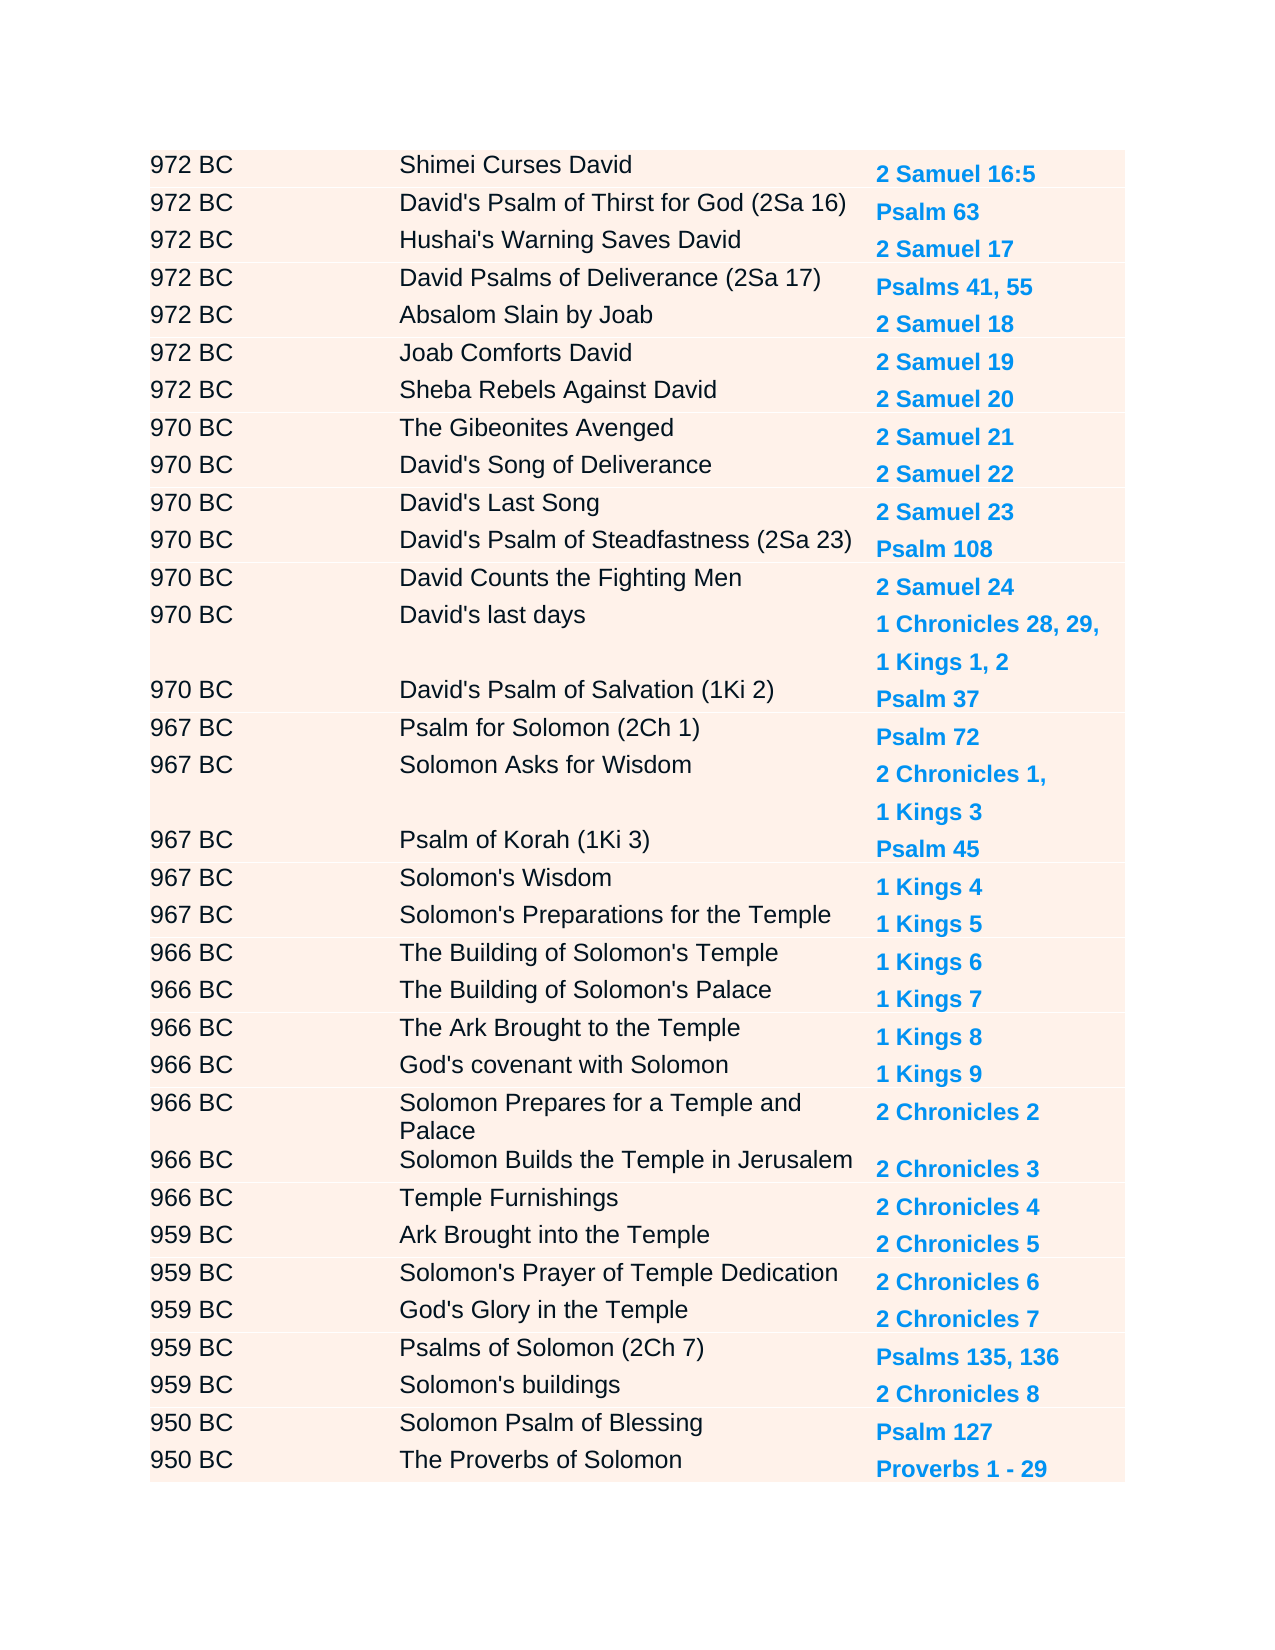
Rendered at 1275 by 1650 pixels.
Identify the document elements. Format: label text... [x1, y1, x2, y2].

table_cell 970 BC [150, 413, 399, 450]
table_cell 959 BC [150, 1333, 399, 1370]
table_cell David Counts the Fighting Men [399, 563, 876, 600]
table_cell Shimei Curses David [399, 150, 876, 187]
table_cell David's Last Song [399, 488, 876, 525]
table_cell The Building of Solomon's Temple [399, 938, 876, 975]
table_cell Psalms of Solomon (2Ch 7) [399, 1333, 876, 1370]
table_cell Joab Comforts David [399, 338, 876, 375]
table_cell David Psalms of Deliverance (2Sa 17) [399, 263, 876, 300]
table_cell 1 Kings 9 [876, 1050, 1125, 1087]
table_cell Solomon's Prayer of Temple Dedication [399, 1258, 876, 1295]
table_cell 959 BC [150, 1370, 399, 1407]
table_cell Psalm 127 [876, 1408, 1125, 1445]
table_cell 2 Samuel 17 [876, 225, 1125, 262]
table_cell 967 BC [150, 750, 399, 825]
table_cell 959 BC [150, 1295, 399, 1332]
table_cell Absalom Slain by Joab [399, 300, 876, 337]
table_cell Solomon Asks for Wisdom [399, 750, 876, 825]
table_cell 2 Samuel 24 [876, 563, 1125, 600]
table_cell 972 BC [150, 300, 399, 337]
table_cell David's Song of Deliverance [399, 450, 876, 487]
table_cell Psalm 45 [876, 825, 1125, 862]
table_cell Temple Furnishings [399, 1183, 876, 1220]
table_cell 970 BC [150, 675, 399, 712]
table_cell 966 BC [150, 938, 399, 975]
table_cell 966 BC [150, 1183, 399, 1220]
table_cell Psalms 135, 136 [876, 1333, 1125, 1370]
table_cell Solomon Psalm of Blessing [399, 1408, 876, 1445]
table_cell 972 BC [150, 150, 399, 187]
table_cell 2 Samuel 21 [876, 413, 1125, 450]
table_cell 1 Kings 4 [876, 863, 1125, 900]
table_cell The Proverbs of Solomon [399, 1445, 876, 1482]
table_cell 2 Chronicles 8 [876, 1370, 1125, 1407]
table_cell Ark Brought into the Temple [399, 1220, 876, 1257]
table_cell 950 BC [150, 1408, 399, 1445]
table_cell Psalm 63 [876, 188, 1125, 225]
table_cell 2 Chronicles 6 [876, 1258, 1125, 1295]
table_cell Solomon Prepares for a Temple and Palace [399, 1088, 876, 1145]
table_cell Solomon's buildings [399, 1370, 876, 1407]
table_cell David's Psalm of Salvation (1Ki 2) [399, 675, 876, 712]
table_cell 1 Kings 5 [876, 900, 1125, 937]
table_cell Solomon's Wisdom [399, 863, 876, 900]
table_cell 970 BC [150, 450, 399, 487]
table_cell 972 BC [150, 188, 399, 225]
table_cell 2 Chronicles 3 [876, 1145, 1125, 1182]
table_cell 1 Kings 6 [876, 938, 1125, 975]
table_cell Psalm 37 [876, 675, 1125, 712]
table_cell 2 Chronicles 5 [876, 1220, 1125, 1257]
table_cell Proverbs 1 - 29 [876, 1445, 1125, 1482]
table_cell 2 Samuel 19 [876, 338, 1125, 375]
table_cell God's covenant with Solomon [399, 1050, 876, 1087]
table_cell 967 BC [150, 900, 399, 937]
table_cell The Building of Solomon's Palace [399, 975, 876, 1012]
table_cell 2 Chronicles 2 [876, 1088, 1125, 1145]
table_cell 967 BC [150, 863, 399, 900]
table_cell 2 Samuel 20 [876, 375, 1125, 412]
table_cell David's last days [399, 600, 876, 675]
table_cell Psalms 41, 55 [876, 263, 1125, 300]
table_cell Sheba Rebels Against David [399, 375, 876, 412]
table_cell 2 Chronicles 7 [876, 1295, 1125, 1332]
table_cell Psalm 72 [876, 713, 1125, 750]
table_cell Psalm 108 [876, 525, 1125, 562]
table_cell 2 Chronicles 4 [876, 1183, 1125, 1220]
table_cell 966 BC [150, 1145, 399, 1182]
table_cell Hushai's Warning Saves David [399, 225, 876, 262]
table_cell 970 BC [150, 488, 399, 525]
table_cell 1 Chronicles 28, 29, 1 Kings 1, 2 [876, 600, 1125, 675]
table_cell 959 BC [150, 1258, 399, 1295]
table_cell 2 Chronicles 1, 1 Kings 3 [876, 750, 1125, 825]
table_cell 970 BC [150, 525, 399, 562]
table_cell 966 BC [150, 1050, 399, 1087]
table_cell 2 Samuel 18 [876, 300, 1125, 337]
table_cell 2 Samuel 22 [876, 450, 1125, 487]
table_cell The Ark Brought to the Temple [399, 1013, 876, 1050]
table_cell 972 BC [150, 225, 399, 262]
table_cell David's Psalm of Thirst for God (2Sa 16) [399, 188, 876, 225]
table_cell 972 BC [150, 375, 399, 412]
table_cell 1 Kings 8 [876, 1013, 1125, 1050]
table_cell 967 BC [150, 825, 399, 862]
table_cell Solomon Builds the Temple in Jerusalem [399, 1145, 876, 1182]
table_cell 970 BC [150, 563, 399, 600]
table_cell God's Glory in the Temple [399, 1295, 876, 1332]
table_cell 967 BC [150, 713, 399, 750]
table_cell 972 BC [150, 338, 399, 375]
table_cell Solomon's Preparations for the Temple [399, 900, 876, 937]
table_cell David's Psalm of Steadfastness (2Sa 23) [399, 525, 876, 562]
table_cell 970 BC [150, 600, 399, 675]
table_cell 2 Samuel 16:5 [876, 150, 1125, 187]
table_cell Psalm of Korah (1Ki 3) [399, 825, 876, 862]
table_cell 959 BC [150, 1220, 399, 1257]
table_cell 1 Kings 7 [876, 975, 1125, 1012]
table_cell 966 BC [150, 975, 399, 1012]
table_cell Psalm for Solomon (2Ch 1) [399, 713, 876, 750]
table_cell 966 BC [150, 1013, 399, 1050]
table_cell 950 BC [150, 1445, 399, 1482]
table_cell The Gibeonites Avenged [399, 413, 876, 450]
table_cell 966 BC [150, 1088, 399, 1145]
table_cell 972 BC [150, 263, 399, 300]
table_cell 2 Samuel 23 [876, 488, 1125, 525]
